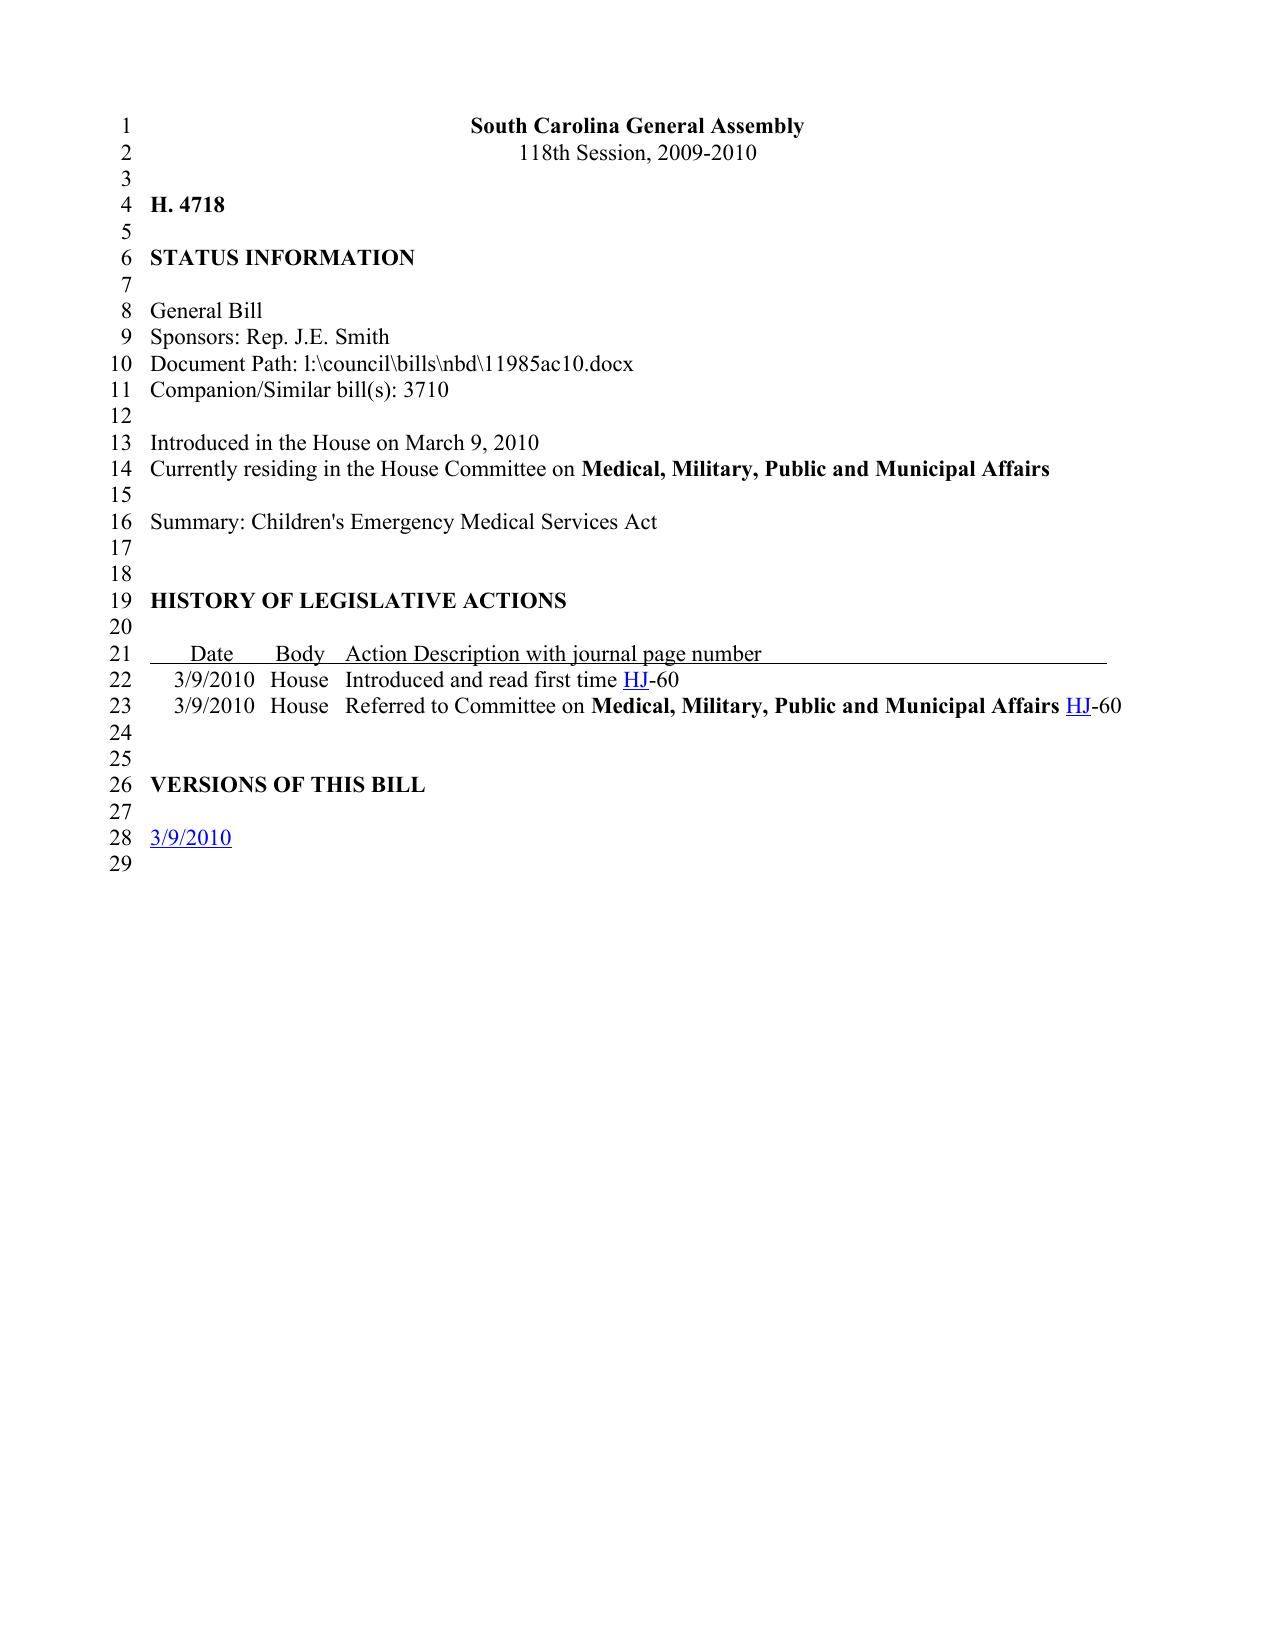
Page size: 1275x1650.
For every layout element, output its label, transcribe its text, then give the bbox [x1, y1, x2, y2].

text STATUS INFORMATION [150, 244, 1125, 271]
text Introduced in the House on March 9, 2010 [150, 429, 1125, 455]
text 3/9/2010 House Referred to Committee on Medical, Military, Public and Municipal Affairs HJ-60 [150, 692, 1125, 719]
text 3/9/2010 House Introduced and read first time HJ-60 [150, 666, 1125, 692]
text South Carolina General Assembly [150, 112, 1125, 139]
text Date Body Action Description with journal page number [150, 639, 1125, 666]
text Companion/Similar bill(s): 3710 [150, 376, 1125, 402]
text 3/9/2010 [150, 824, 1125, 850]
text Summary: Children's Emergency Medical Services Act [150, 508, 1125, 534]
text Document Path: l:\council\bills\nbd\11985ac10.docx [150, 350, 1125, 376]
text VERSIONS OF THIS BILL [150, 771, 1125, 798]
text HISTORY OF LEGISLATIVE ACTIONS [150, 587, 1125, 613]
text H. 4718 [150, 192, 1125, 218]
text General Bill [150, 297, 1125, 323]
text 118th Session, 2009-2010 [150, 139, 1125, 165]
text Sponsors: Rep. J.E. Smith [150, 323, 1125, 350]
text Currently residing in the House Committee on Medical, Military, Public and Municipal Affairs [150, 455, 1125, 481]
